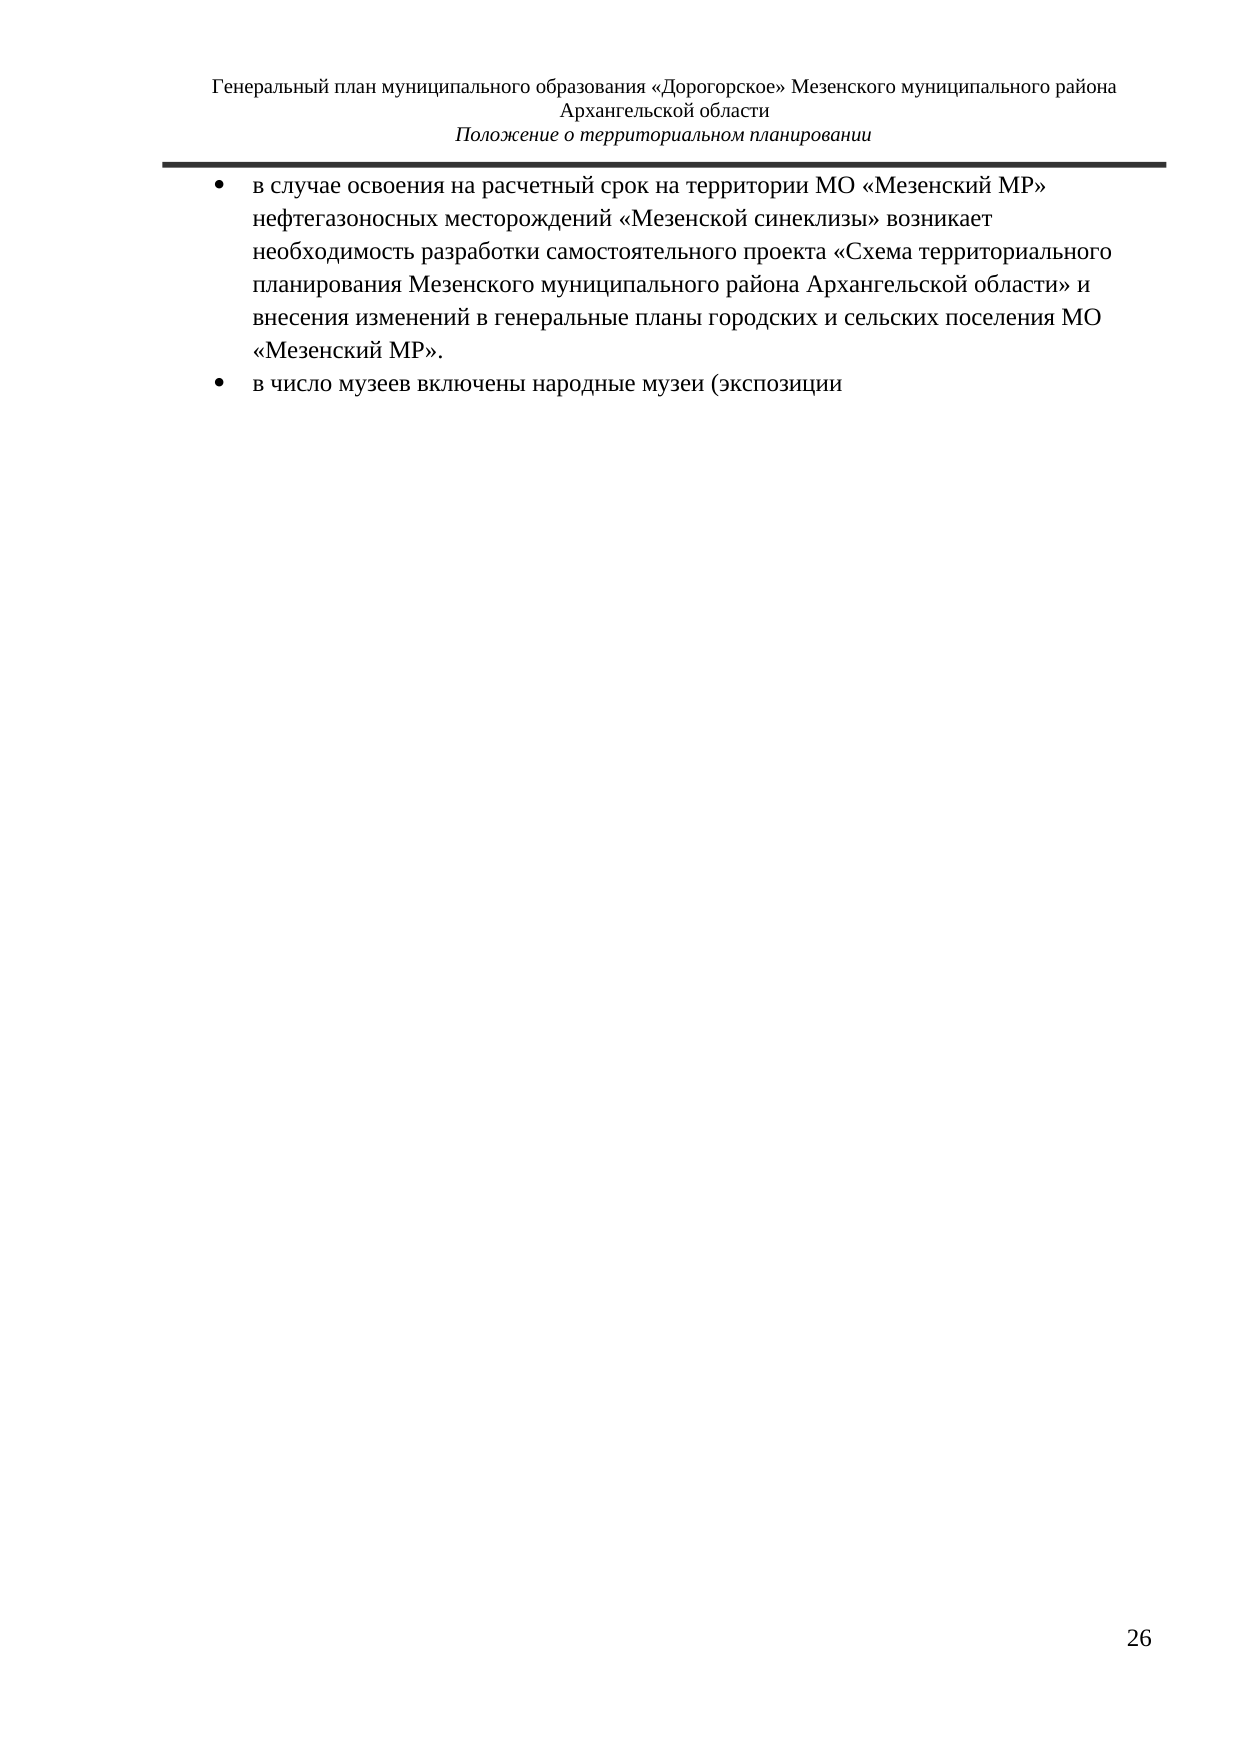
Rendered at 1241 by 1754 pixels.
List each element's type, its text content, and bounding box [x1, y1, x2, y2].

list в случае освоения на расчетный срок на территории МО «Мезенский МР» нефтегазоносных месторождений «Мезенской синеклизы» возникает необходимость разработки самостоятельного проекта «Схема территориального планирования Мезенского муниципального района Архангельской области» и внесения изменений в генеральные планы городских и сельских поселения МО «Мезенский МР». [215, 170, 1152, 364]
list в число музеев включены народные музеи (экспозиции [215, 368, 1152, 397]
